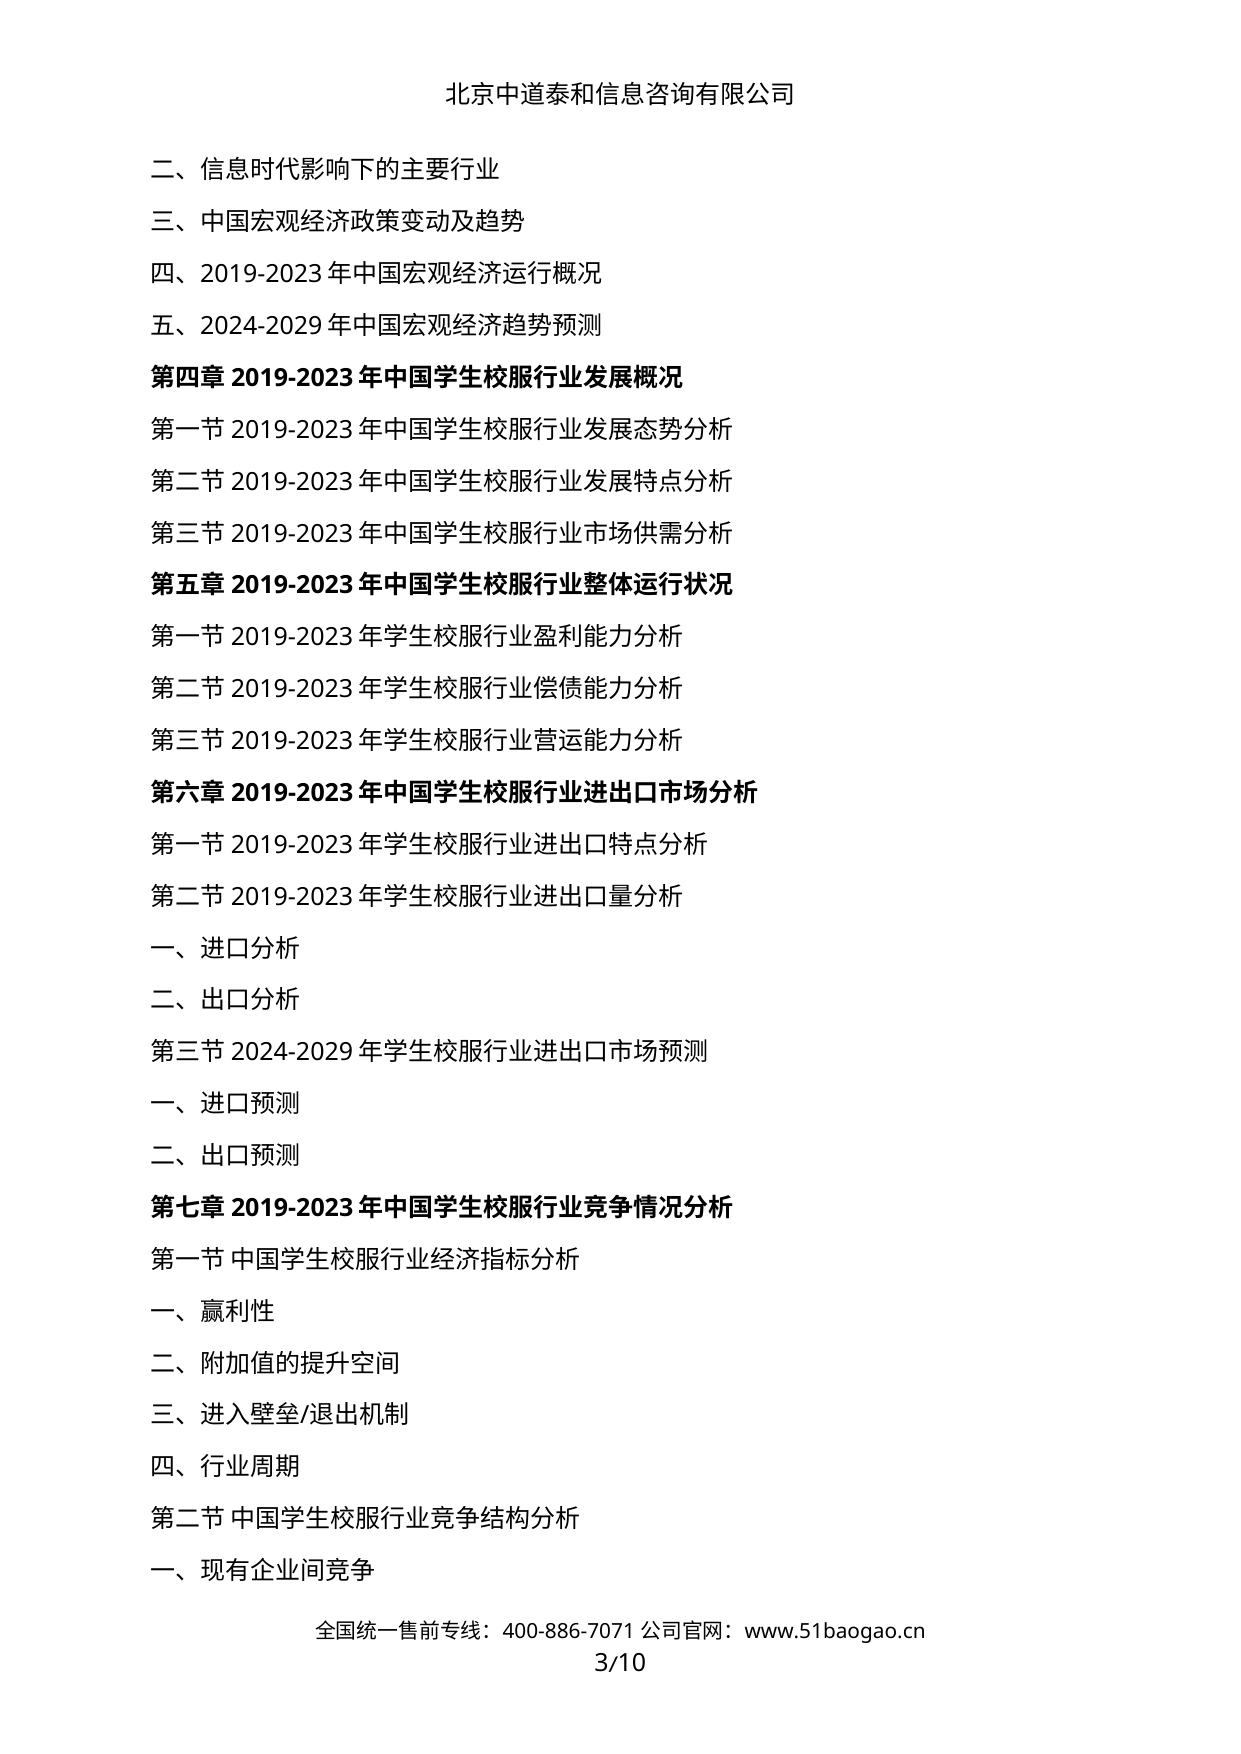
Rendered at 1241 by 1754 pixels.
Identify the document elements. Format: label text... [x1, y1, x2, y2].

text 二、信息时代影响下的主要行业 [150, 150, 1090, 186]
text 第三节 2019-2023年中国学生校服行业市场供需分析 [150, 513, 1090, 549]
text 第六章 2019-2023年中国学生校服行业进出口市场分析 [150, 772, 1090, 809]
text 第三节 2019-2023年学生校服行业营运能力分析 [150, 721, 1090, 757]
text 第二节 2019-2023年中国学生校服行业发展特点分析 [150, 461, 1090, 497]
text 第四章 2019-2023年中国学生校服行业发展概况 [150, 357, 1090, 394]
text 第五章 2019-2023年中国学生校服行业整体运行状况 [150, 565, 1090, 601]
text 五、2024-2029年中国宏观经济趋势预测 [150, 306, 1090, 342]
text 第二节 中国学生校服行业竞争结构分析 [150, 1499, 1090, 1535]
text 一、进口分析 [150, 928, 1090, 964]
text 四、2019-2023年中国宏观经济运行概况 [150, 254, 1090, 290]
text 第二节 2019-2023年学生校服行业偿债能力分析 [150, 669, 1090, 705]
text 二、出口预测 [150, 1136, 1090, 1172]
text 二、附加值的提升空间 [150, 1343, 1090, 1379]
text 三、进入壁垒/退出机制 [150, 1395, 1090, 1431]
text 一、进口预测 [150, 1084, 1090, 1120]
text 四、行业周期 [150, 1447, 1090, 1483]
text 第二节 2019-2023年学生校服行业进出口量分析 [150, 876, 1090, 912]
text 第一节 2019-2023年中国学生校服行业发展态势分析 [150, 409, 1090, 446]
text 第七章 2019-2023年中国学生校服行业竞争情况分析 [150, 1187, 1090, 1224]
text 第一节 中国学生校服行业经济指标分析 [150, 1239, 1090, 1276]
text 第一节 2019-2023年学生校服行业盈利能力分析 [150, 617, 1090, 653]
text 第一节 2019-2023年学生校服行业进出口特点分析 [150, 824, 1090, 861]
text 二、出口分析 [150, 980, 1090, 1016]
text 一、赢利性 [150, 1291, 1090, 1327]
text 第三节 2024-2029年学生校服行业进出口市场预测 [150, 1032, 1090, 1068]
text 三、中国宏观经济政策变动及趋势 [150, 202, 1090, 238]
text 一、现有企业间竞争 [150, 1551, 1090, 1587]
